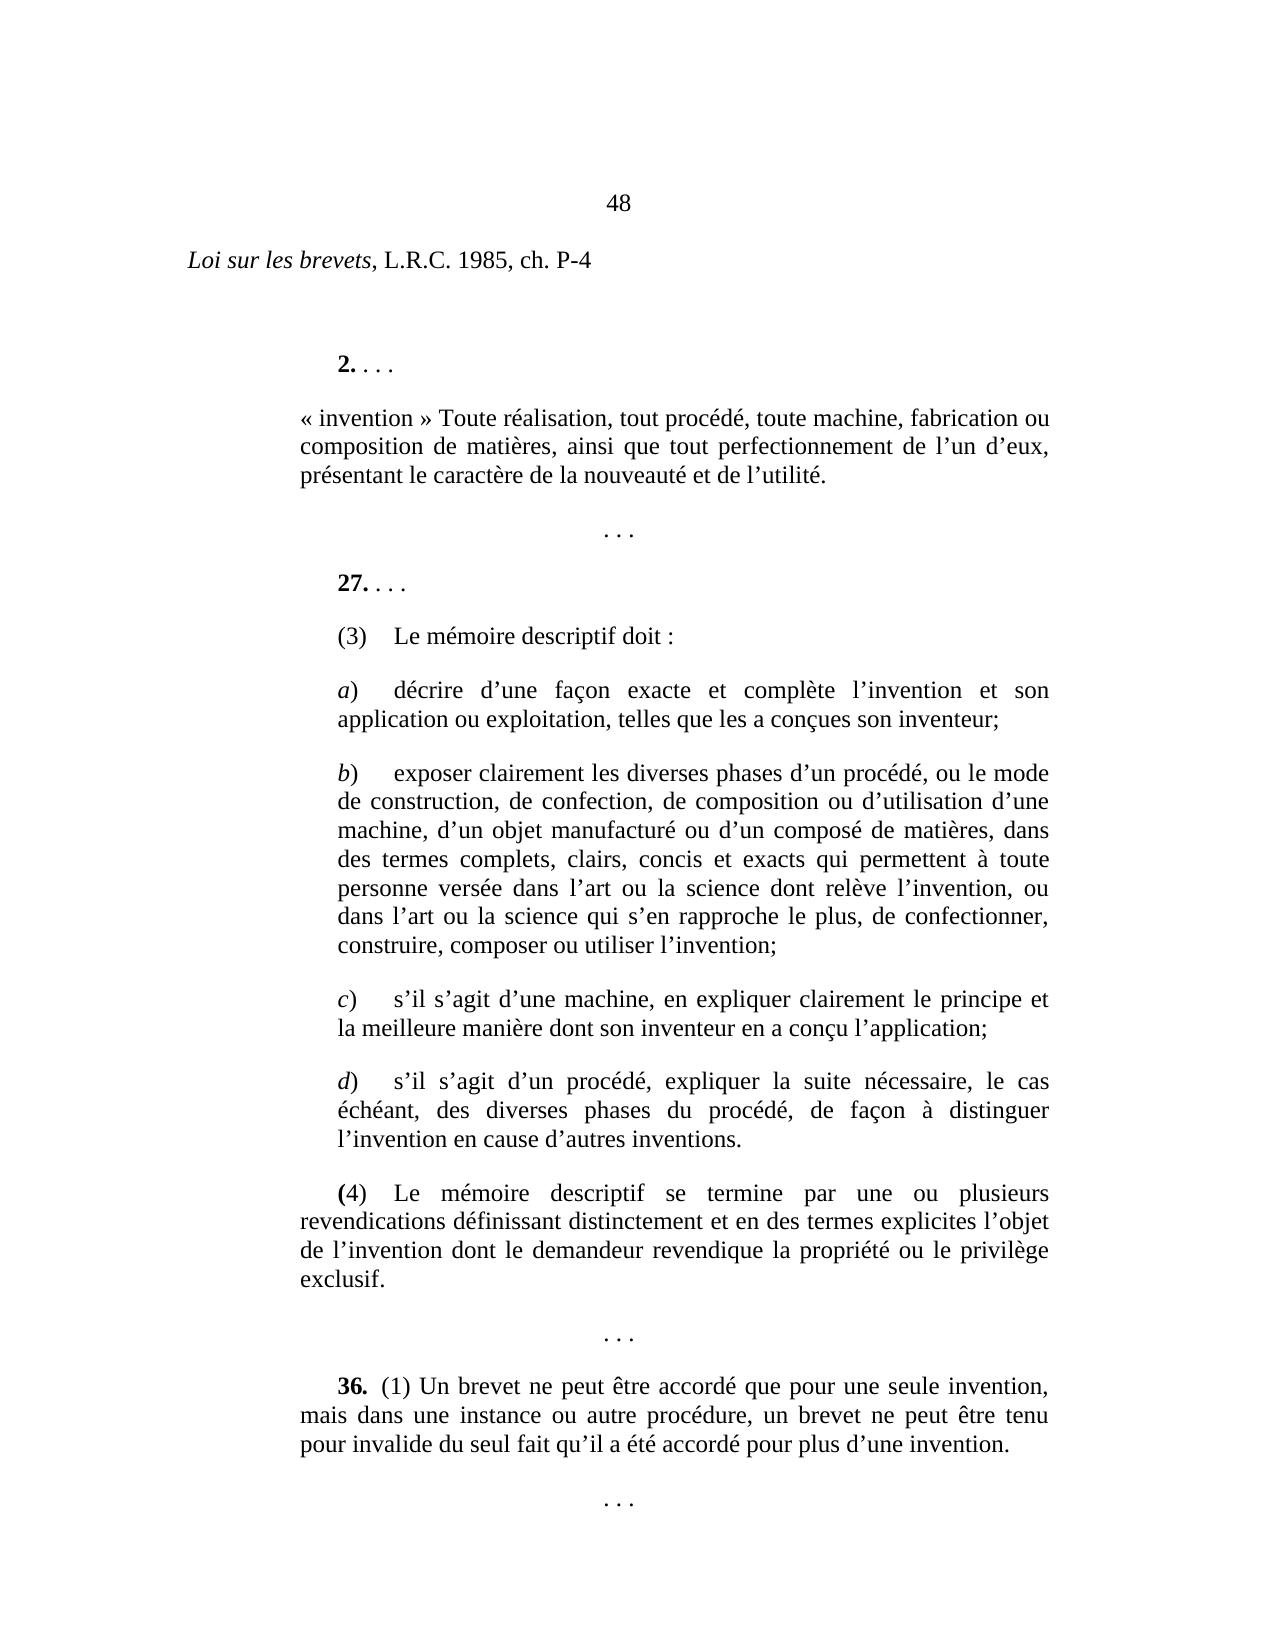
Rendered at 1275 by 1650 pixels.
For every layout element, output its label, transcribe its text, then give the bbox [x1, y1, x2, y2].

text (4) Le mémoire descriptif se termine par une ou plusieurs revendications définissant distinctement et en des termes explicites l’objet de l’invention dont le demandeur revendique la propriété ou le privilège exclusif. [187, 1178, 1050, 1293]
text d) s’il s’agit d’un procédé, expliquer la suite nécessaire, le cas échéant, des diverses phases du procédé, de façon à distinguer l’invention en cause d’autres inventions. [197, 1066, 1050, 1153]
text c) s’il s’agit d’une machine, en expliquer clairement le principe et la meilleure manière dont son inventeur en a conçu l’application; [197, 984, 1050, 1041]
text Loi sur les brevets, L.R.C. 1985, ch. P-4 [187, 245, 1050, 274]
text (3) Le mémoire descriptif doit : [187, 621, 1050, 650]
text a) décrire d’une façon exacte et complète l’invention et son application ou exploitation, telles que les a conçues son inventeur; [197, 675, 1050, 733]
text 27. . . . [187, 568, 1050, 596]
text . . . [187, 1318, 1050, 1346]
text « invention » Toute réalisation, tout procédé, toute machine, fabrication ou composition de matières, ainsi que tout perfectionnement de l’un d’eux, présentant le caractère de la nouveauté et de l’utilité. [187, 403, 1050, 489]
text b) exposer clairement les diverses phases d’un procédé, ou le mode de construction, de confection, de composition ou d’utilisation d’une machine, d’un objet manufacturé ou d’un composé de matières, dans des termes complets, clairs, concis et exacts qui permettent à toute personne versée dans l’art ou la science dont relève l’invention, ou dans l’art ou la science qui s’en rapproche le plus, de confectionner, construire, composer ou utiliser l’invention; [197, 758, 1050, 959]
text 2. . . . [187, 349, 1050, 378]
text . . . [187, 514, 1050, 543]
text 36. (1) Un brevet ne peut être accordé que pour une seule invention, mais dans une instance ou autre procédure, un brevet ne peut être tenu pour invalide du seul fait qu’il a été accordé pour plus d’une invention. [187, 1371, 1050, 1458]
text . . . [187, 1483, 1050, 1511]
